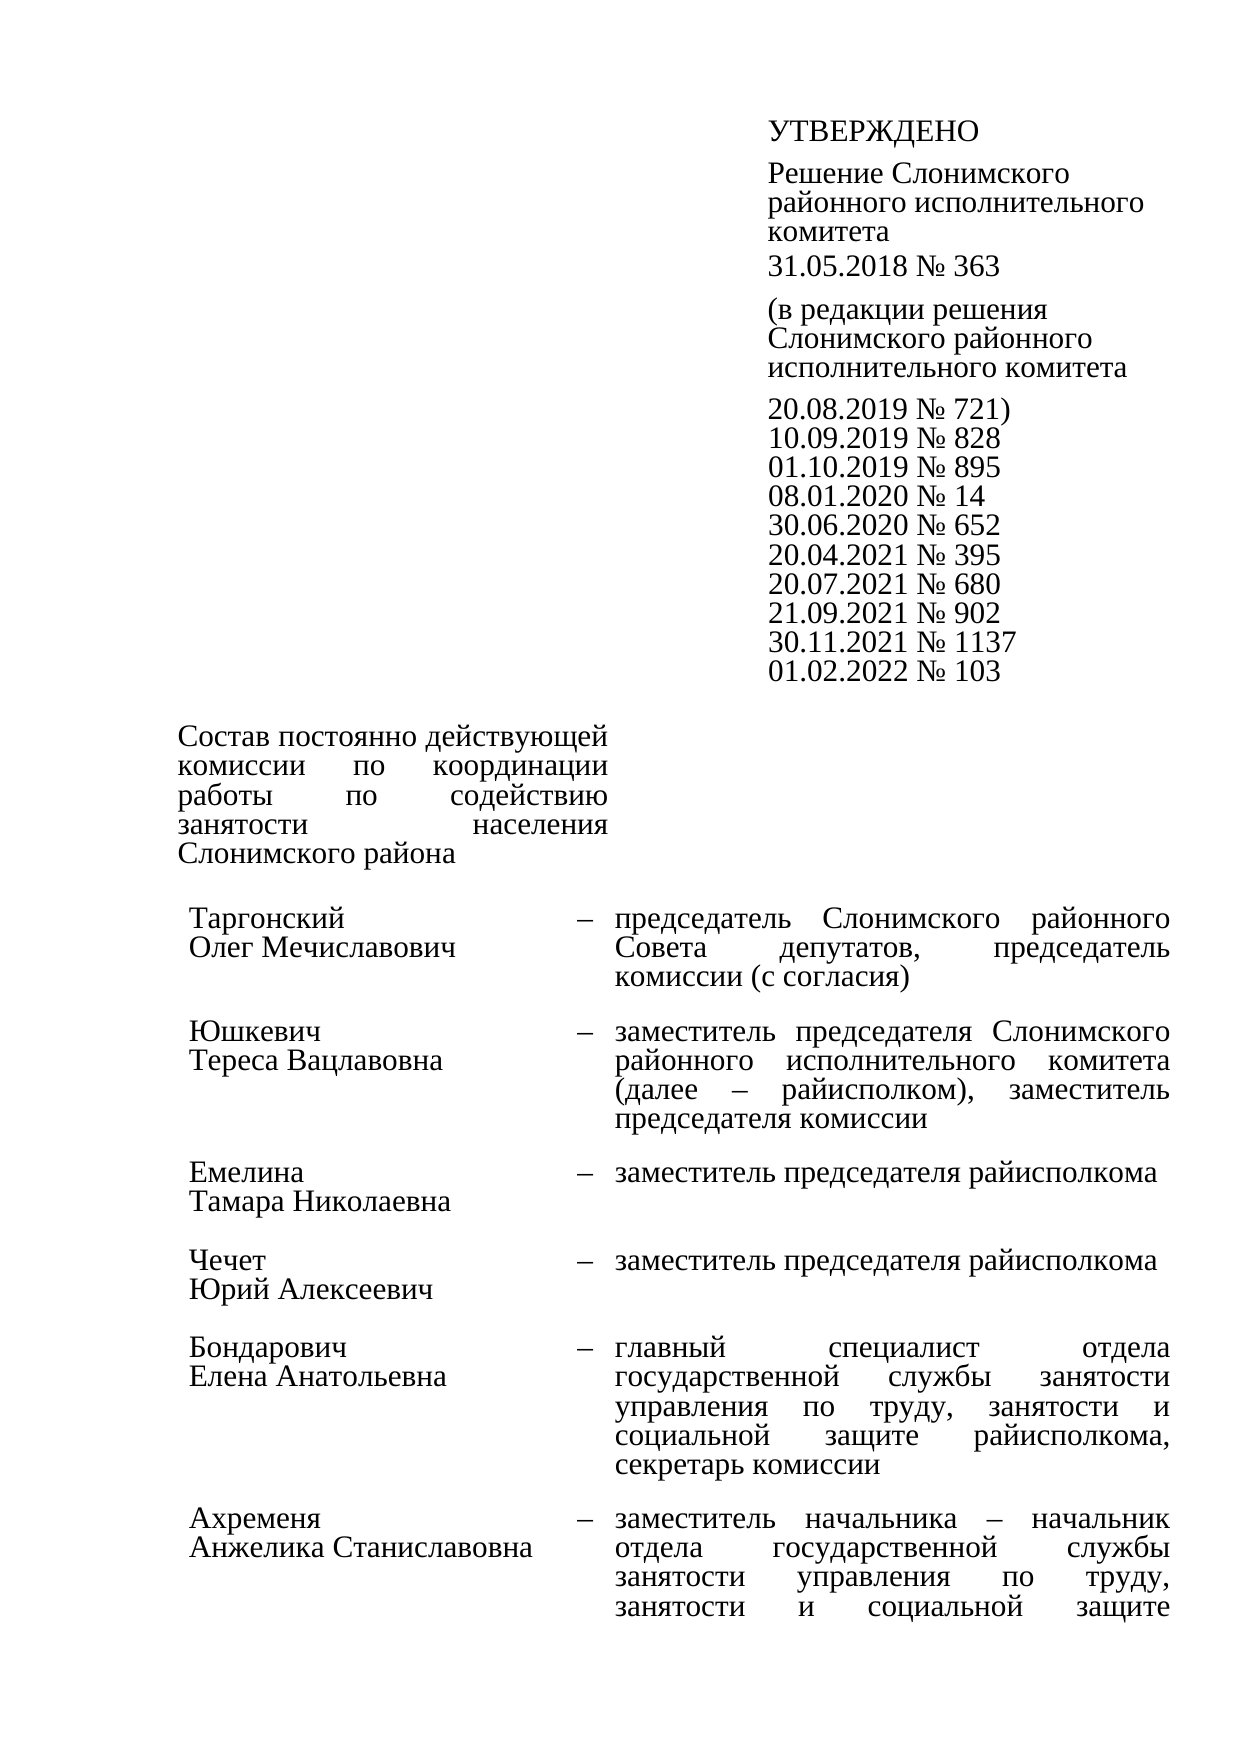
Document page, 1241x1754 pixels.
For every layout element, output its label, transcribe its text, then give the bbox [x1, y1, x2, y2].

text 30.06.2020 № 652 [768, 512, 1181, 542]
table_cell Емелина Тамара Николаевна [177, 1159, 561, 1247]
text 20.07.2021 № 680 [768, 571, 1181, 600]
text районного исполнительного [177, 189, 1181, 218]
text исполнительного комитета [177, 354, 1181, 383]
text комитета [177, 218, 1181, 247]
text 20.04.2021 № 395 [768, 542, 1181, 571]
table_cell заместитель председателя райисполкома [561, 1247, 1182, 1334]
table_cell Чечет Юрий Алексеевич [177, 1247, 561, 1334]
table_header Таргонский Олег Мечиславович [177, 905, 561, 1018]
text УТВЕРЖДЕНО [177, 118, 1181, 147]
text Решение Слонимского [177, 160, 1181, 189]
text Состав постоянно действующей комиссии по координации работы по содействию занятости населения Слонимского района [177, 723, 608, 869]
text 21.09.2021 № 902 [768, 600, 1181, 629]
text Слонимского районного [177, 325, 1181, 354]
text 10.09.2019 № 828 [768, 425, 1181, 454]
table_header председатель Слонимского районного Совета депутатов, председатель комиссии (с согласия) [561, 905, 1182, 1018]
text 30.11.2021 № 1137 [768, 629, 1181, 658]
table_cell Бондарович Елена Анатольевна [177, 1334, 561, 1505]
table_cell Юшкевич Тереса Вацлавовна [177, 1018, 561, 1159]
text 20.08.2019 № 721) [177, 396, 1181, 425]
table_cell заместитель председателя Слонимского районного исполнительного комитета (далее – райисполком), заместитель председателя комиссии [561, 1018, 1182, 1159]
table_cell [177, 1505, 561, 1622]
text 01.02.2022 № 103 [768, 658, 1181, 687]
text 08.01.2020 № 14 [768, 483, 1181, 512]
text 01.10.2019 № 895 [768, 454, 1181, 483]
text (в редакции решения [177, 296, 1181, 325]
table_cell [561, 1505, 1182, 1622]
text 31.05.2018 № 363 [177, 247, 1181, 283]
table_cell заместитель председателя райисполкома [561, 1159, 1182, 1247]
table_cell главный специалист отдела государственной службы занятости управления по труду, занятости и социальной защите райисполкома, секретарь комиссии [561, 1334, 1182, 1505]
